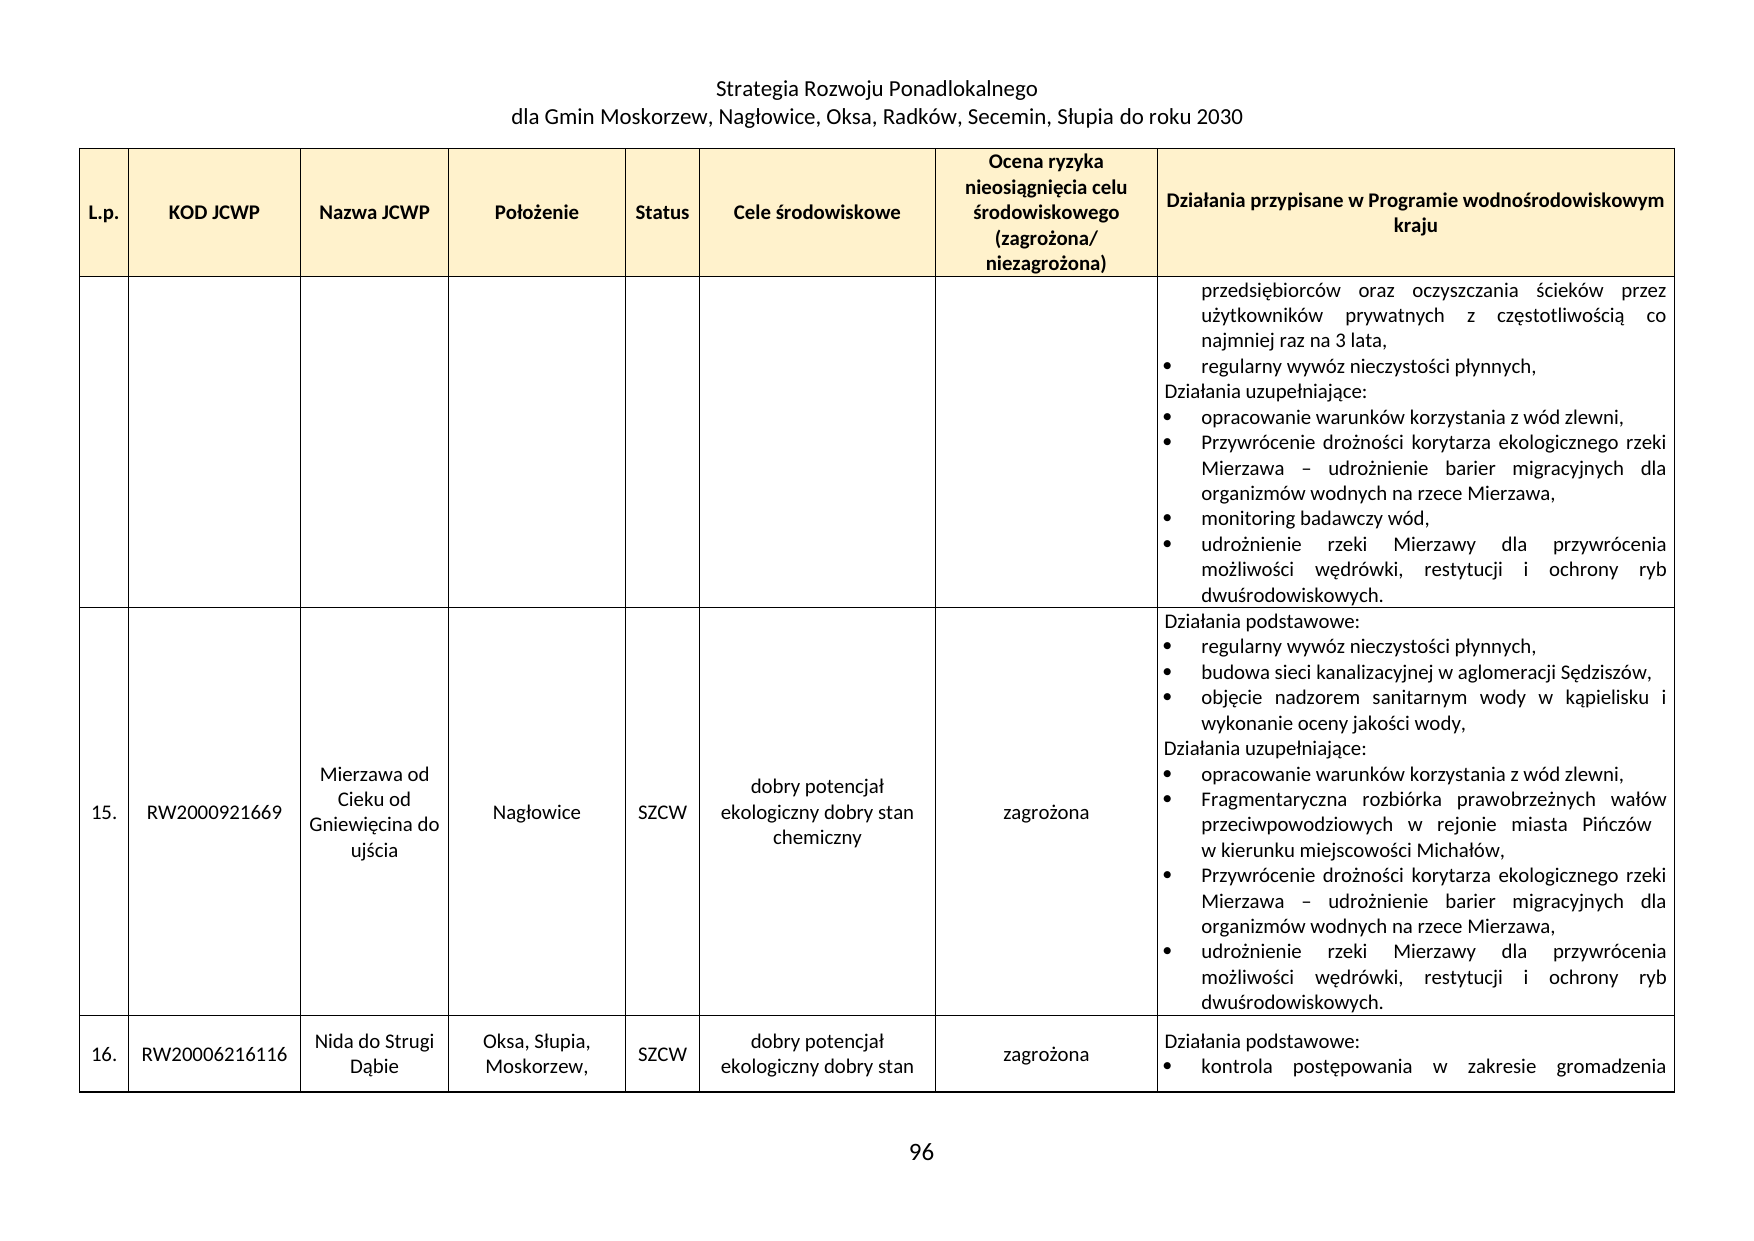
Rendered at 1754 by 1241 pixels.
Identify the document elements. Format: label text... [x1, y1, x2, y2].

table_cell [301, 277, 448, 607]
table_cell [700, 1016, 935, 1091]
table_header Ocena ryzyka nieosiągnięcia celu środowiskowego (zagrożona/ niezagrożona) [936, 149, 1157, 276]
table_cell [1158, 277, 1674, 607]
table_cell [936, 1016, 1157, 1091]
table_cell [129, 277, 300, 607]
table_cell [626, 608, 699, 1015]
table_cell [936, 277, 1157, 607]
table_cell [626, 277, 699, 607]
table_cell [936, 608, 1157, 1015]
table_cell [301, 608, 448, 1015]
table_header KOD JCWP [129, 149, 300, 276]
table_header L.p. [80, 149, 128, 276]
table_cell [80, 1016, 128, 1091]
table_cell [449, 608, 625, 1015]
table_header Cele środowiskowe [700, 149, 935, 276]
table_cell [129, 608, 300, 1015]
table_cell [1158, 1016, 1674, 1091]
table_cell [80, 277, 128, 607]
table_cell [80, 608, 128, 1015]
table_header Działania przypisane w Programie wodnośrodowiskowym kraju [1158, 149, 1674, 276]
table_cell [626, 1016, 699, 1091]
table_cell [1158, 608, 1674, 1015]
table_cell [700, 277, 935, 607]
table_header Położenie [449, 149, 625, 276]
table_header Status [626, 149, 699, 276]
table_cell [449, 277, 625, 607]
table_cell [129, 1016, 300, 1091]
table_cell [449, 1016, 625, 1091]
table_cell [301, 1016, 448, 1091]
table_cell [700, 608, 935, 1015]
table_header Nazwa JCWP [301, 149, 448, 276]
